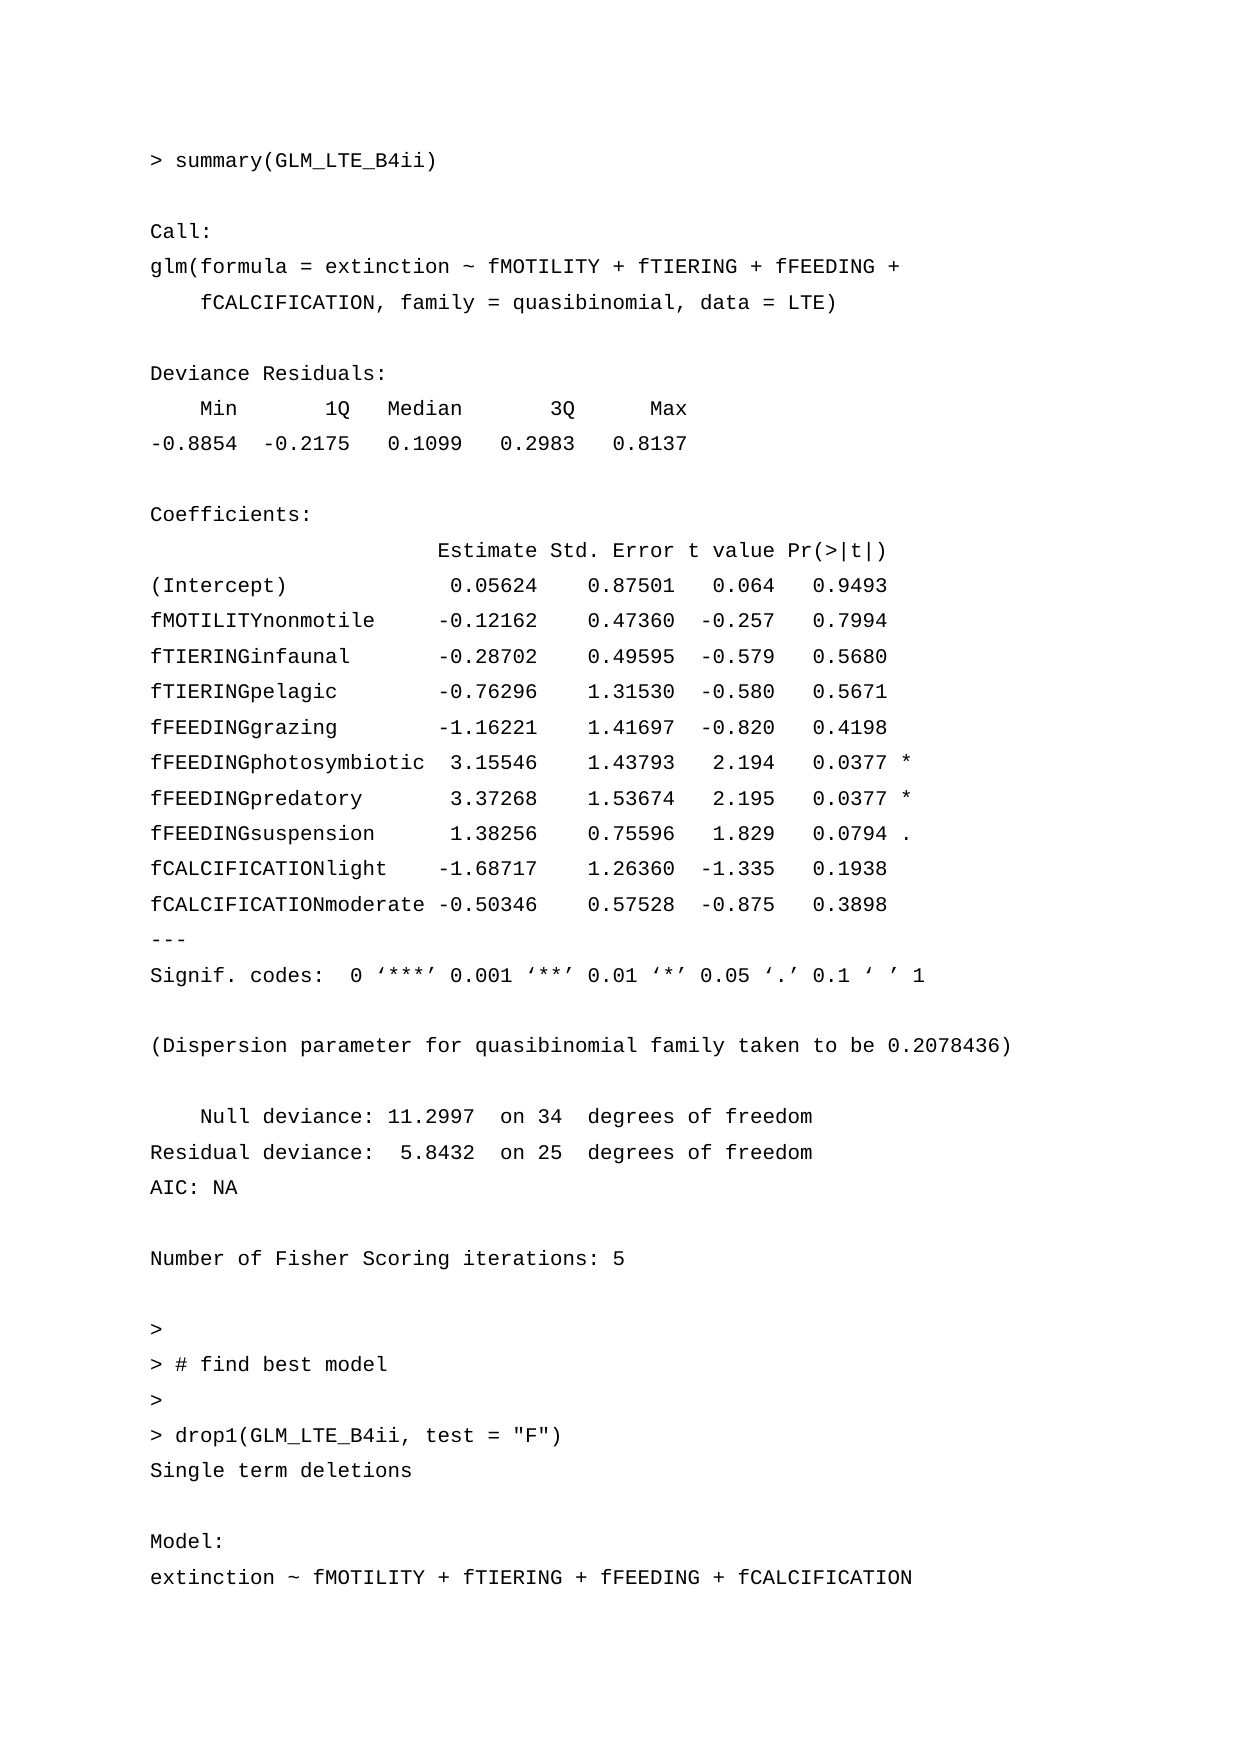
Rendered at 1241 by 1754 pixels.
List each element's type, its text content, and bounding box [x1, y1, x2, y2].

text -0.8854 -0.2175 0.1099 0.2983 0.8137 [150, 433, 1090, 457]
text fTIERINGpelagic -0.76296 1.31530 -0.580 0.5671 [150, 681, 1090, 705]
text Estimate Std. Error t value Pr(>|t|) [150, 539, 1090, 563]
text (Dispersion parameter for quasibinomial family taken to be 0.2078436) [150, 1035, 1090, 1059]
text fFEEDINGsuspension 1.38256 0.75596 1.829 0.0794 . [150, 823, 1090, 847]
text AIC: NA [150, 1177, 1090, 1201]
text > # find best model [150, 1354, 1090, 1378]
text > summary(GLM_LTE_B4ii) [150, 150, 1090, 174]
text (Intercept) 0.05624 0.87501 0.064 0.9493 [150, 575, 1090, 599]
text glm(formula = extinction ~ fMOTILITY + fTIERING + fFEEDING + [150, 256, 1090, 280]
text Coefficients: [150, 504, 1090, 528]
text Residual deviance: 5.8432 on 25 degrees of freedom [150, 1142, 1090, 1165]
text Deviance Residuals: [150, 362, 1090, 386]
text Single term deletions [150, 1460, 1090, 1484]
text Model: [150, 1531, 1090, 1555]
text Signif. codes: 0 ‘***’ 0.001 ‘**’ 0.01 ‘*’ 0.05 ‘.’ 0.1 ‘ ’ 1 [150, 964, 1090, 988]
text extinction ~ fMOTILITY + fTIERING + fFEEDING + fCALCIFICATION [150, 1567, 1090, 1590]
text Min 1Q Median 3Q Max [150, 398, 1090, 422]
text > [150, 1389, 1090, 1413]
text fCALCIFICATIONmoderate -0.50346 0.57528 -0.875 0.3898 [150, 894, 1090, 917]
text --- [150, 929, 1090, 953]
text fFEEDINGpredatory 3.37268 1.53674 2.195 0.0377 * [150, 787, 1090, 811]
text fCALCIFICATIONlight -1.68717 1.26360 -1.335 0.1938 [150, 858, 1090, 882]
text > drop1(GLM_LTE_B4ii, test = "F") [150, 1425, 1090, 1449]
text > [150, 1319, 1090, 1342]
text fCALCIFICATION, family = quasibinomial, data = LTE) [150, 292, 1090, 315]
text fFEEDINGgrazing -1.16221 1.41697 -0.820 0.4198 [150, 717, 1090, 740]
text fFEEDINGphotosymbiotic 3.15546 1.43793 2.194 0.0377 * [150, 752, 1090, 776]
text Null deviance: 11.2997 on 34 degrees of freedom [150, 1106, 1090, 1130]
text Number of Fisher Scoring iterations: 5 [150, 1248, 1090, 1272]
text fMOTILITYnonmotile -0.12162 0.47360 -0.257 0.7994 [150, 610, 1090, 634]
text Call: [150, 221, 1090, 244]
text fTIERINGinfaunal -0.28702 0.49595 -0.579 0.5680 [150, 646, 1090, 669]
